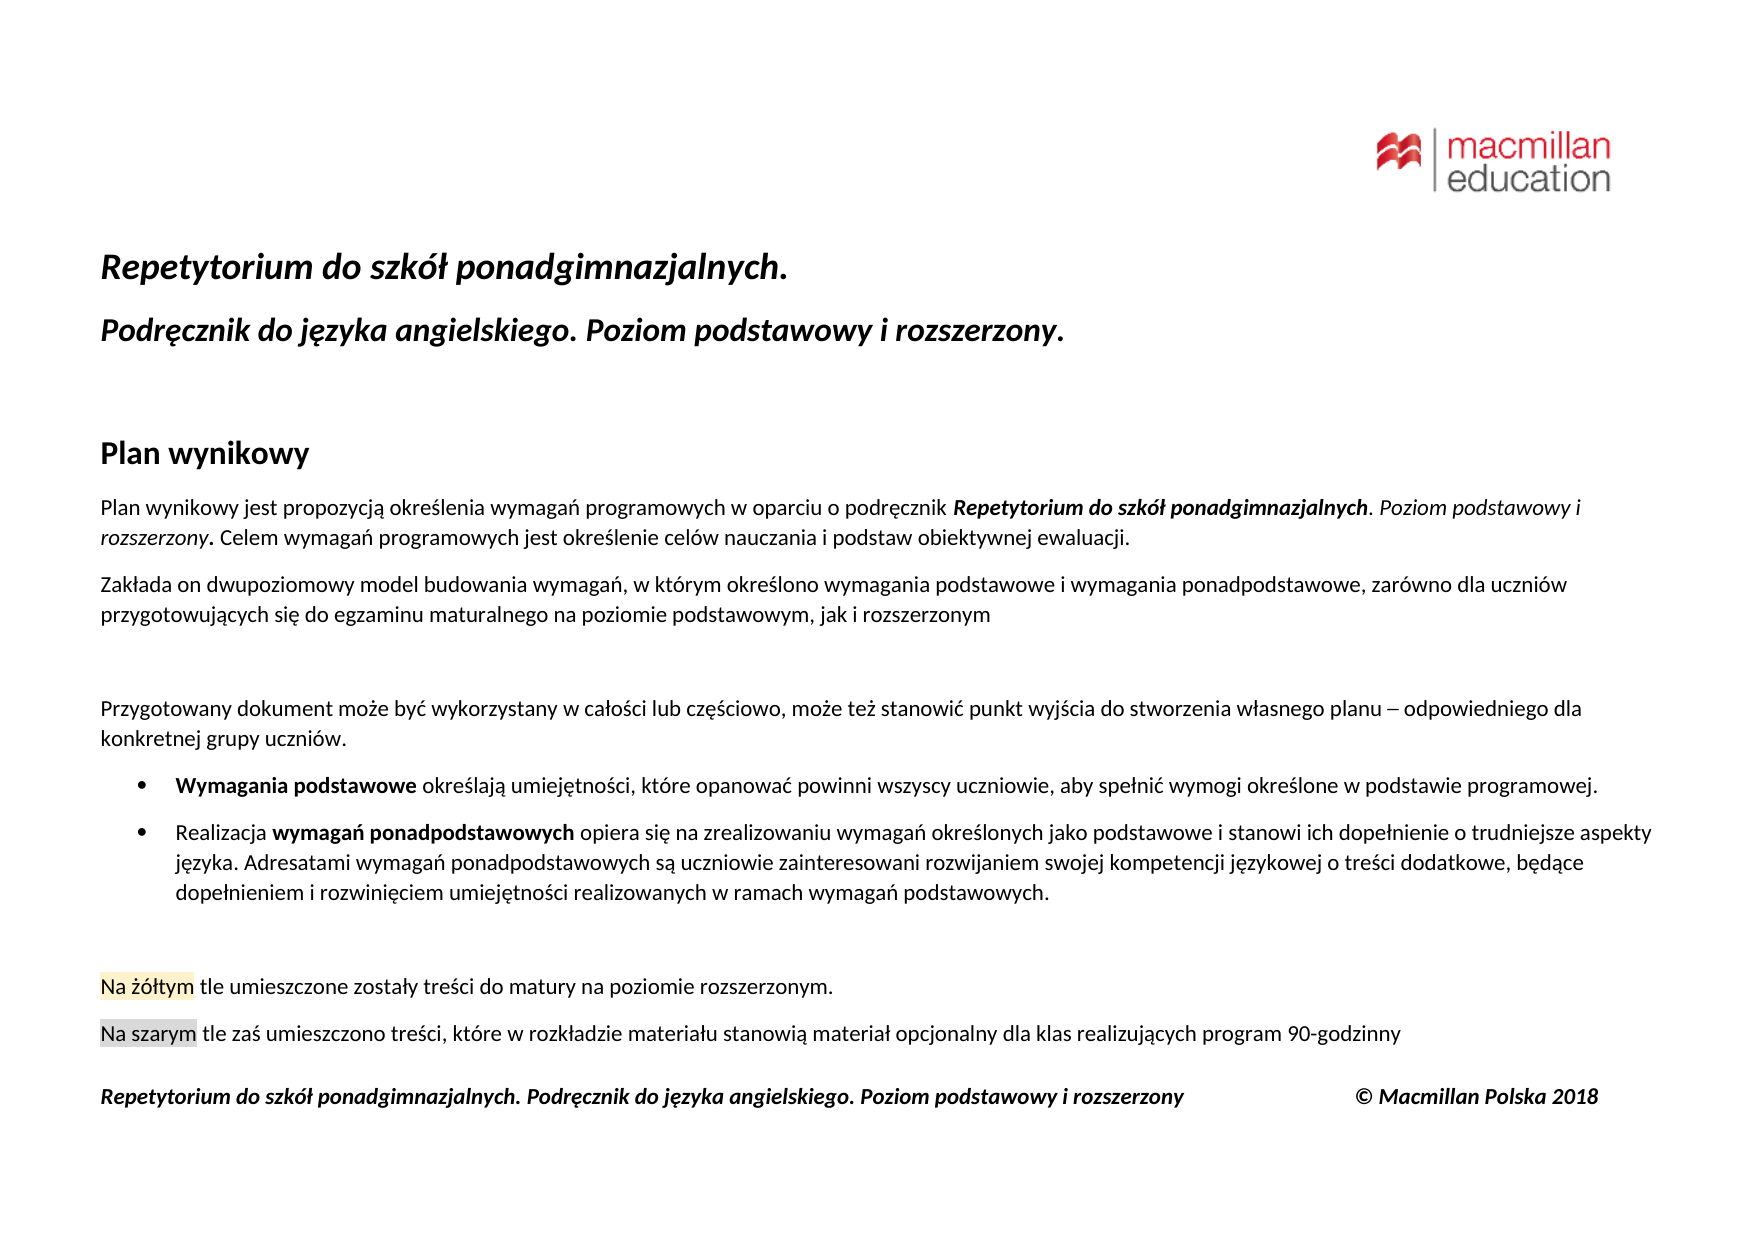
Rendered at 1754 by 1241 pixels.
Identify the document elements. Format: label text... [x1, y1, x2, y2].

text Zakłada on dwupoziomowy model budowania wymagań, w którym określono wymagania podstawowe i wymagania ponadpodstawowe, zarówno dla uczniów przygotowujących się do egzaminu maturalnego na poziomie podstawowym, jak i rozszerzonym [100, 570, 1653, 628]
text Repetytorium do szkół ponadgimnazjalnych. [100, 243, 1653, 289]
text Plan wynikowy jest propozycją określenia wymagań programowych w oparciu o podręcznik Repetytorium do szkół ponadgimnazjalnych. Poziom podstawowy i rozszerzony. Celem wymagań programowych jest określenie celów nauczania i podstaw obiektywnej ewaluacji. [100, 493, 1653, 551]
text Podręcznik do języka angielskiego. Poziom podstawowy i rozszerzony. [100, 309, 1653, 350]
list Realizacja wymagań ponadpodstawowych opiera się na zrealizowaniu wymagań określonych jako podstawowe i stanowi ich dopełnienie o trudniejsze aspekty języka. Adresatami wymagań ponadpodstawowych są uczniowie zainteresowani rozwijaniem swojej kompetencji językowej o treści dodatkowe, będące dopełnieniem i rozwinięciem umiejętności realizowanych w ramach wymagań podstawowych. [138, 818, 1653, 906]
picture [1348, 100, 1654, 224]
text Na żółtym tle umieszczone zostały treści do matury na poziomie rozszerzonym. [194, 972, 1653, 1000]
text Na szarym tle zaś umieszczono treści, które w rozkładzie materiału stanowią materiał opcjonalny dla klas realizujących program 90-godzinny [197, 1019, 1653, 1047]
text Przygotowany dokument może być wykorzystany w całości lub częściowo, może też stanowić punkt wyjścia do stworzenia własnego planu ─ odpowiedniego dla konkretnej grupy uczniów. [100, 694, 1653, 752]
list Wymagania podstawowe określają umiejętności, które opanować powinni wszyscy uczniowie, aby spełnić wymogi określone w podstawie programowej. [138, 771, 1653, 799]
text Plan wynikowy [100, 432, 1653, 473]
